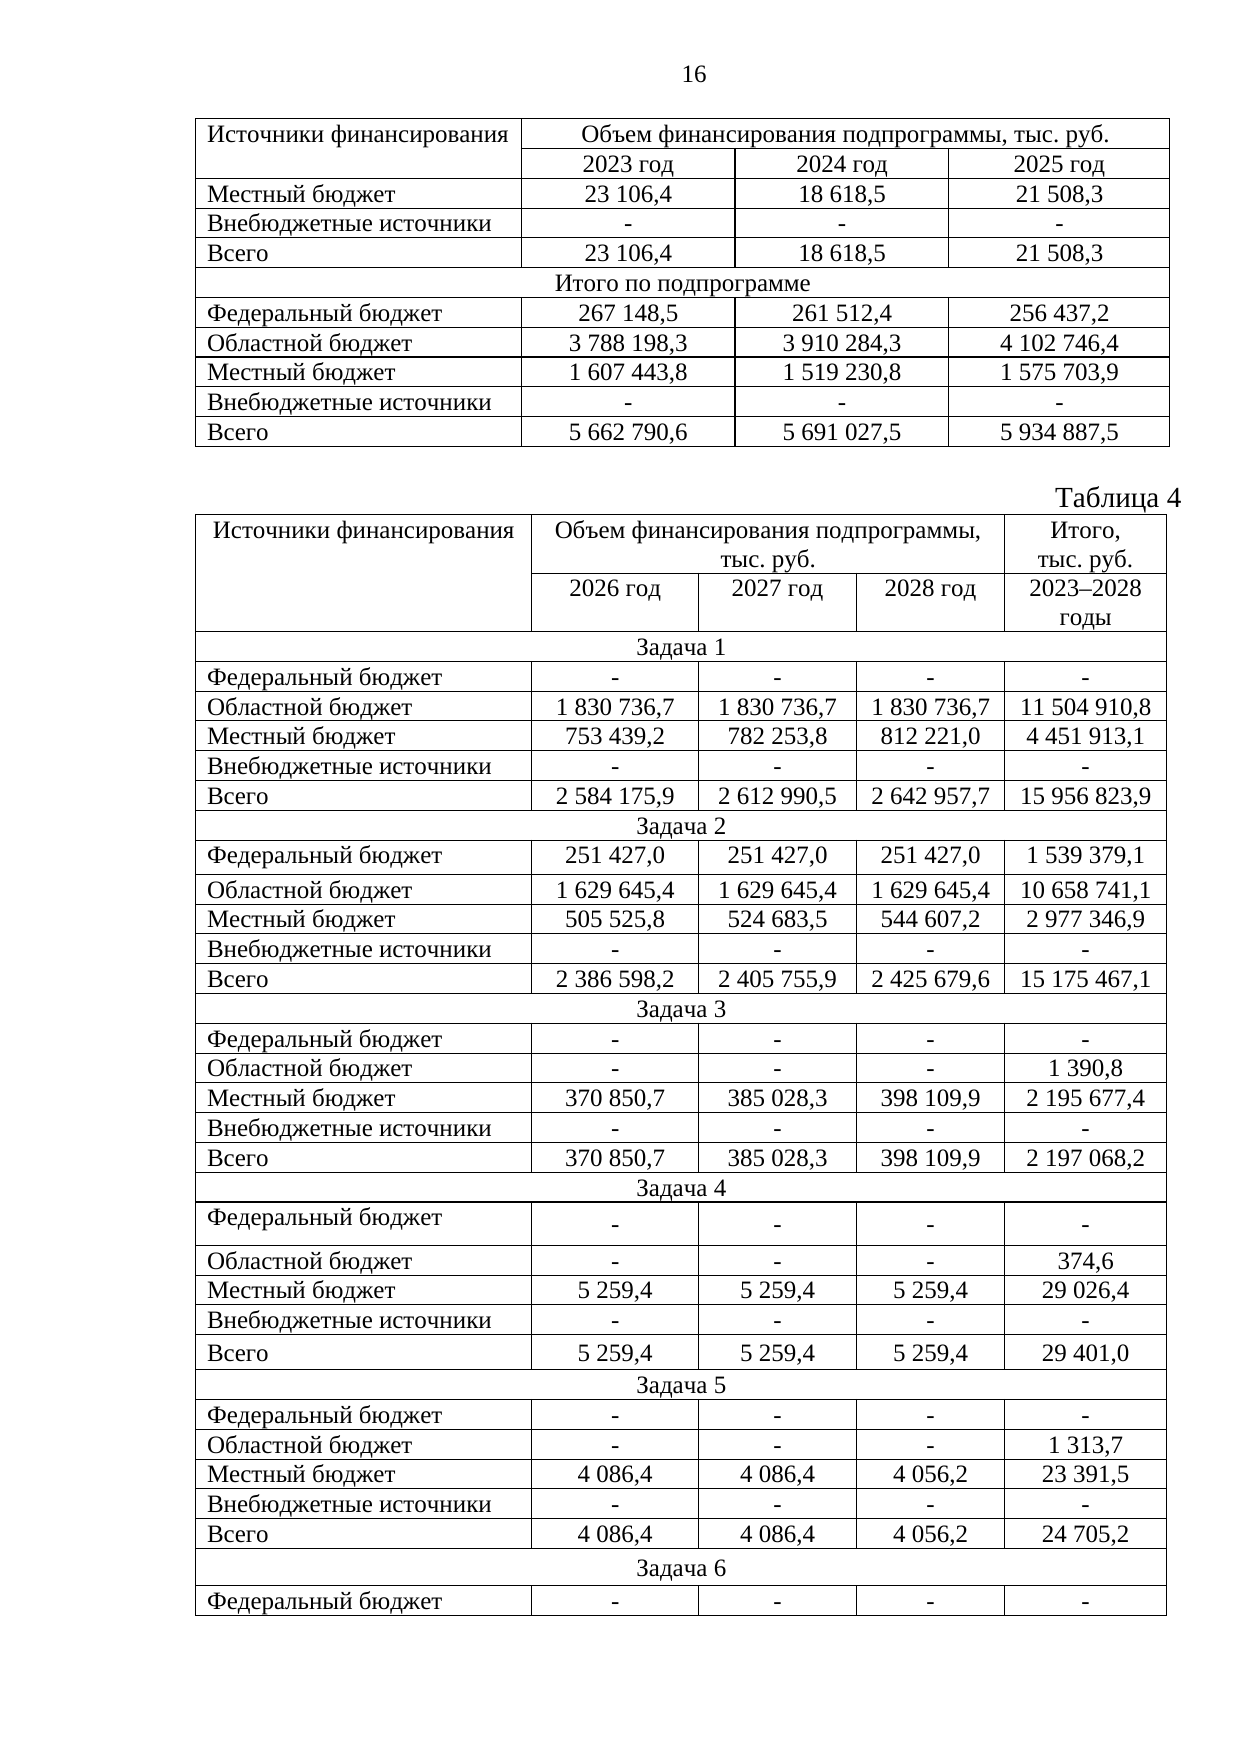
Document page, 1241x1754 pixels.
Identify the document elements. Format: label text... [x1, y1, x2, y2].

table_cell 1 575 703,9 [949, 358, 1169, 386]
table_cell 5 259,4 [532, 1335, 698, 1369]
table_cell 2028 год [857, 574, 1004, 631]
table_cell - [532, 662, 698, 691]
table_cell 5 259,4 [699, 1276, 856, 1304]
table_cell - [699, 662, 856, 691]
table_cell Внебюджетные источники [196, 1113, 531, 1142]
table_cell - [699, 1203, 856, 1245]
table_cell Задача 4 [196, 1173, 1166, 1201]
table_cell 5 259,4 [699, 1335, 856, 1369]
table_cell - [1005, 1400, 1166, 1429]
table_cell - [1005, 1203, 1166, 1245]
table_cell Задача 5 [196, 1370, 1166, 1399]
table_cell - [857, 751, 1004, 780]
table_cell 10 658 741,1 [1005, 875, 1166, 903]
table_cell 1 390,8 [1005, 1054, 1166, 1082]
table_cell Областной бюджет [196, 1246, 531, 1274]
table_cell Внебюджетные источники [196, 751, 531, 780]
table_cell 370 850,7 [532, 1083, 698, 1112]
table_cell 267 148,5 [522, 298, 734, 327]
table_cell - [532, 1586, 698, 1615]
table_cell Задача 2 [196, 811, 1166, 839]
table_cell Федеральный бюджет [196, 662, 531, 691]
table_cell 1 629 645,4 [857, 875, 1004, 903]
table_cell - [857, 1024, 1004, 1052]
table_cell - [857, 1400, 1004, 1429]
table_cell 1 519 230,8 [736, 358, 948, 386]
table_cell 2 195 677,4 [1005, 1083, 1166, 1112]
table_cell - [532, 1024, 698, 1052]
table_cell 2 197 068,2 [1005, 1143, 1166, 1172]
table_cell 2 612 990,5 [699, 781, 856, 810]
table_cell 2026 год [532, 574, 698, 631]
table_cell Внебюджетные источники [196, 1305, 531, 1334]
table_cell 1 830 736,7 [857, 692, 1004, 720]
table_cell 524 683,5 [699, 905, 856, 933]
table_cell Областной бюджет [196, 692, 531, 720]
table_cell Федеральный бюджет [196, 298, 521, 327]
table_cell - [857, 1113, 1004, 1142]
table_cell 4 086,4 [532, 1519, 698, 1548]
table_cell - [1005, 1024, 1166, 1052]
table_cell - [699, 1305, 856, 1334]
table_cell 11 504 910,8 [1005, 692, 1166, 720]
table_cell 2024 год [736, 149, 948, 178]
table_cell - [699, 1054, 856, 1082]
table_cell - [532, 1489, 698, 1518]
table_cell - [1005, 1113, 1166, 1142]
table_cell 1 830 736,7 [699, 692, 856, 720]
table_cell 5 662 790,6 [522, 417, 734, 446]
table_cell 251 427,0 [532, 841, 698, 874]
table_cell 15 956 823,9 [1005, 781, 1166, 810]
table_cell Внебюджетные источники [196, 387, 521, 416]
table_cell Всего [196, 238, 521, 267]
table_header Объем финансирования подпрограммы, тыс. руб. [522, 119, 1169, 148]
table_cell 23 106,4 [522, 179, 734, 207]
table_cell Всего [196, 417, 521, 446]
table_cell 18 618,5 [736, 238, 948, 267]
table_cell 370 850,7 [532, 1143, 698, 1172]
table_cell Всего [196, 1335, 531, 1369]
table_cell 398 109,9 [857, 1083, 1004, 1112]
table_cell Внебюджетные источники [196, 209, 521, 237]
table_cell - [1005, 1489, 1166, 1518]
table_cell 5 259,4 [532, 1276, 698, 1304]
table_header Источники финансирования [196, 119, 521, 178]
table_cell - [857, 662, 1004, 691]
table_cell 256 437,2 [949, 298, 1169, 327]
table_cell 2 977 346,9 [1005, 905, 1166, 933]
table_cell - [857, 1489, 1004, 1518]
table_cell Местный бюджет [196, 179, 521, 207]
table_cell 251 427,0 [857, 841, 1004, 874]
table_cell Всего [196, 964, 531, 993]
table_cell - [857, 1430, 1004, 1458]
table_cell 2 425 679,6 [857, 964, 1004, 993]
table_cell Внебюджетные источники [196, 1489, 531, 1518]
table_cell 2023 год [522, 149, 734, 178]
table_cell - [532, 1054, 698, 1082]
table_cell 3 910 284,3 [736, 328, 948, 356]
table_cell - [532, 1305, 698, 1334]
table_cell - [699, 934, 856, 963]
table_cell 251 427,0 [699, 841, 856, 874]
table_cell 544 607,2 [857, 905, 1004, 933]
table_cell - [532, 1246, 698, 1274]
table_cell Областной бюджет [196, 328, 521, 356]
table_cell 505 525,8 [532, 905, 698, 933]
table_cell - [699, 1113, 856, 1142]
table_cell 753 439,2 [532, 721, 698, 750]
table_cell Всего [196, 1519, 531, 1548]
table_cell Всего [196, 781, 531, 810]
table_cell 18 618,5 [736, 179, 948, 207]
table_cell Областной бюджет [196, 875, 531, 903]
table_cell 24 705,2 [1005, 1519, 1166, 1548]
table_cell Задача 1 [196, 632, 1166, 661]
table_cell Местный бюджет [196, 905, 531, 933]
table_cell 21 508,3 [949, 238, 1169, 267]
table_cell - [699, 1246, 856, 1274]
table_cell Федеральный бюджет [196, 1024, 531, 1052]
table_cell 29 401,0 [1005, 1335, 1166, 1369]
table_cell 5 691 027,5 [736, 417, 948, 446]
table_cell Областной бюджет [196, 1054, 531, 1082]
table_cell - [699, 1024, 856, 1052]
table_cell Всего [196, 1143, 531, 1172]
table_cell 4 056,2 [857, 1460, 1004, 1488]
table_cell Местный бюджет [196, 1083, 531, 1112]
table_cell - [522, 209, 734, 237]
table_cell 2025 год [949, 149, 1169, 178]
table_cell - [949, 387, 1169, 416]
table_cell Местный бюджет [196, 358, 521, 386]
table_cell 23 106,4 [522, 238, 734, 267]
table_cell 4 056,2 [857, 1519, 1004, 1548]
table_cell 4 451 913,1 [1005, 721, 1166, 750]
table_header Источники финансирования [196, 515, 531, 631]
table_cell 782 253,8 [699, 721, 856, 750]
table_cell - [532, 751, 698, 780]
table_cell 15 175 467,1 [1005, 964, 1166, 993]
table_cell - [699, 1430, 856, 1458]
table_cell - [699, 1400, 856, 1429]
table_cell 1 313,7 [1005, 1430, 1166, 1458]
table_cell 1 629 645,4 [532, 875, 698, 903]
table_cell Областной бюджет [196, 1430, 531, 1458]
table_cell 1 629 645,4 [699, 875, 856, 903]
table_cell - [532, 1400, 698, 1429]
table_cell - [857, 1586, 1004, 1615]
table_cell Федеральный бюджет [196, 1586, 531, 1615]
table_cell 3 788 198,3 [522, 328, 734, 356]
table_header Объем финансирования подпрограммы, тыс. руб. [532, 515, 1004, 572]
table_cell 2027 год [699, 574, 856, 631]
table_cell 2 584 175,9 [532, 781, 698, 810]
table_cell 385 028,3 [699, 1143, 856, 1172]
table_cell - [857, 1246, 1004, 1274]
table_cell - [857, 1054, 1004, 1082]
table_cell - [699, 751, 856, 780]
table_cell - [736, 209, 948, 237]
table_cell 5 934 887,5 [949, 417, 1169, 446]
table_cell - [532, 1430, 698, 1458]
table_cell - [736, 387, 948, 416]
table_cell - [699, 1489, 856, 1518]
table_cell - [857, 934, 1004, 963]
table_cell 1 607 443,8 [522, 358, 734, 386]
table_cell 5 259,4 [857, 1335, 1004, 1369]
table_cell 2 642 957,7 [857, 781, 1004, 810]
table_cell - [1005, 662, 1166, 691]
table_cell - [857, 1305, 1004, 1334]
table_cell - [1005, 1305, 1166, 1334]
table_cell Итого по подпрограмме [196, 268, 1169, 297]
table_cell 2023–2028 годы [1005, 574, 1166, 631]
table_cell 23 391,5 [1005, 1460, 1166, 1488]
table_cell - [949, 209, 1169, 237]
table_cell 398 109,9 [857, 1143, 1004, 1172]
table_cell Местный бюджет [196, 1460, 531, 1488]
table_cell Задача 3 [196, 994, 1166, 1023]
table_cell Местный бюджет [196, 1276, 531, 1304]
text Таблица 4 [207, 480, 1181, 514]
table_cell - [532, 1113, 698, 1142]
table_cell - [1005, 1586, 1166, 1615]
table_cell - [699, 1586, 856, 1615]
table_cell 4 102 746,4 [949, 328, 1169, 356]
table_cell Внебюджетные источники [196, 934, 531, 963]
table_cell - [857, 1203, 1004, 1245]
table_cell 1 830 736,7 [532, 692, 698, 720]
table_cell 4 086,4 [699, 1519, 856, 1548]
table_cell Федеральный бюджет [196, 1203, 531, 1245]
table_cell - [532, 934, 698, 963]
table_cell Федеральный бюджет [196, 1400, 531, 1429]
table_cell Местный бюджет [196, 721, 531, 750]
table_header Итого, тыс. руб. [1005, 515, 1166, 572]
table_cell 374,6 [1005, 1246, 1166, 1274]
table_cell 1 539 379,1 [1005, 841, 1166, 874]
table_cell - [1005, 934, 1166, 963]
table_cell 385 028,3 [699, 1083, 856, 1112]
table_cell 261 512,4 [736, 298, 948, 327]
table_cell 2 386 598,2 [532, 964, 698, 993]
table_cell Федеральный бюджет [196, 841, 531, 874]
table_cell - [1005, 751, 1166, 780]
table_cell 4 086,4 [532, 1460, 698, 1488]
table_cell - [532, 1203, 698, 1245]
table_cell 4 086,4 [699, 1460, 856, 1488]
table_cell 5 259,4 [857, 1276, 1004, 1304]
table_cell 2 405 755,9 [699, 964, 856, 993]
table_cell 29 026,4 [1005, 1276, 1166, 1304]
table_cell Задача 6 [196, 1549, 1166, 1585]
table_cell 812 221,0 [857, 721, 1004, 750]
table_cell - [522, 387, 734, 416]
table_cell 21 508,3 [949, 179, 1169, 207]
